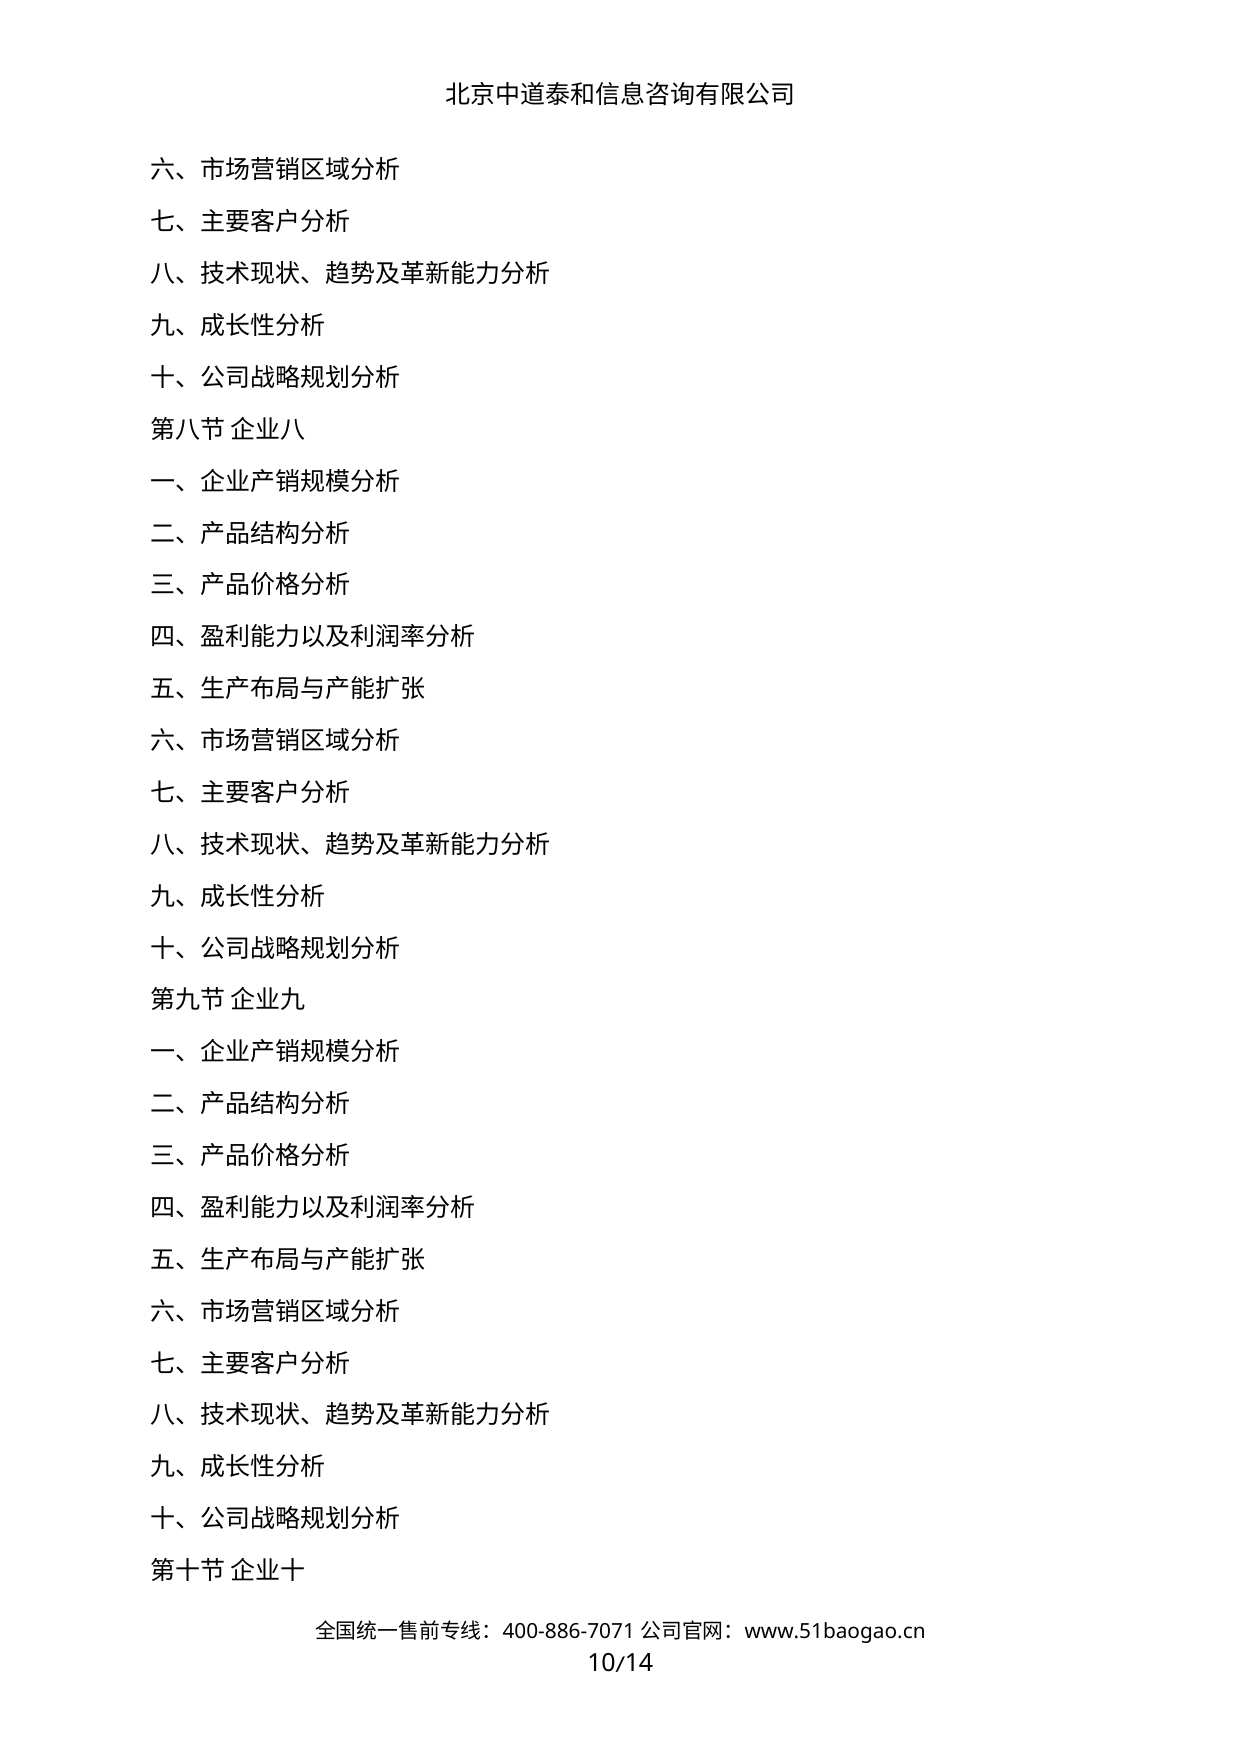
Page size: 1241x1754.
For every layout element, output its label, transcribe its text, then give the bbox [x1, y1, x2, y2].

text 九、成长性分析 [150, 876, 1090, 912]
text 二、产品结构分析 [150, 1084, 1090, 1120]
text 三、产品价格分析 [150, 1136, 1090, 1172]
text 第十节 企业十 [150, 1551, 1090, 1587]
text 六、市场营销区域分析 [150, 721, 1090, 757]
text 一、企业产销规模分析 [150, 1032, 1090, 1068]
text 十、公司战略规划分析 [150, 928, 1090, 964]
text 二、产品结构分析 [150, 513, 1090, 549]
text 七、主要客户分析 [150, 202, 1090, 238]
text 七、主要客户分析 [150, 772, 1090, 809]
text 十、公司战略规划分析 [150, 1499, 1090, 1535]
text 八、技术现状、趋势及革新能力分析 [150, 1395, 1090, 1431]
text 九、成长性分析 [150, 306, 1090, 342]
text 九、成长性分析 [150, 1447, 1090, 1483]
text 六、市场营销区域分析 [150, 150, 1090, 186]
text 四、盈利能力以及利润率分析 [150, 1187, 1090, 1224]
text 五、生产布局与产能扩张 [150, 1239, 1090, 1276]
text 七、主要客户分析 [150, 1343, 1090, 1379]
text 八、技术现状、趋势及革新能力分析 [150, 824, 1090, 861]
text 八、技术现状、趋势及革新能力分析 [150, 254, 1090, 290]
text 五、生产布局与产能扩张 [150, 669, 1090, 705]
text 三、产品价格分析 [150, 565, 1090, 601]
text 四、盈利能力以及利润率分析 [150, 617, 1090, 653]
text 第八节 企业八 [150, 409, 1090, 446]
text 十、公司战略规划分析 [150, 357, 1090, 394]
text 六、市场营销区域分析 [150, 1291, 1090, 1327]
text 一、企业产销规模分析 [150, 461, 1090, 497]
text 第九节 企业九 [150, 980, 1090, 1016]
